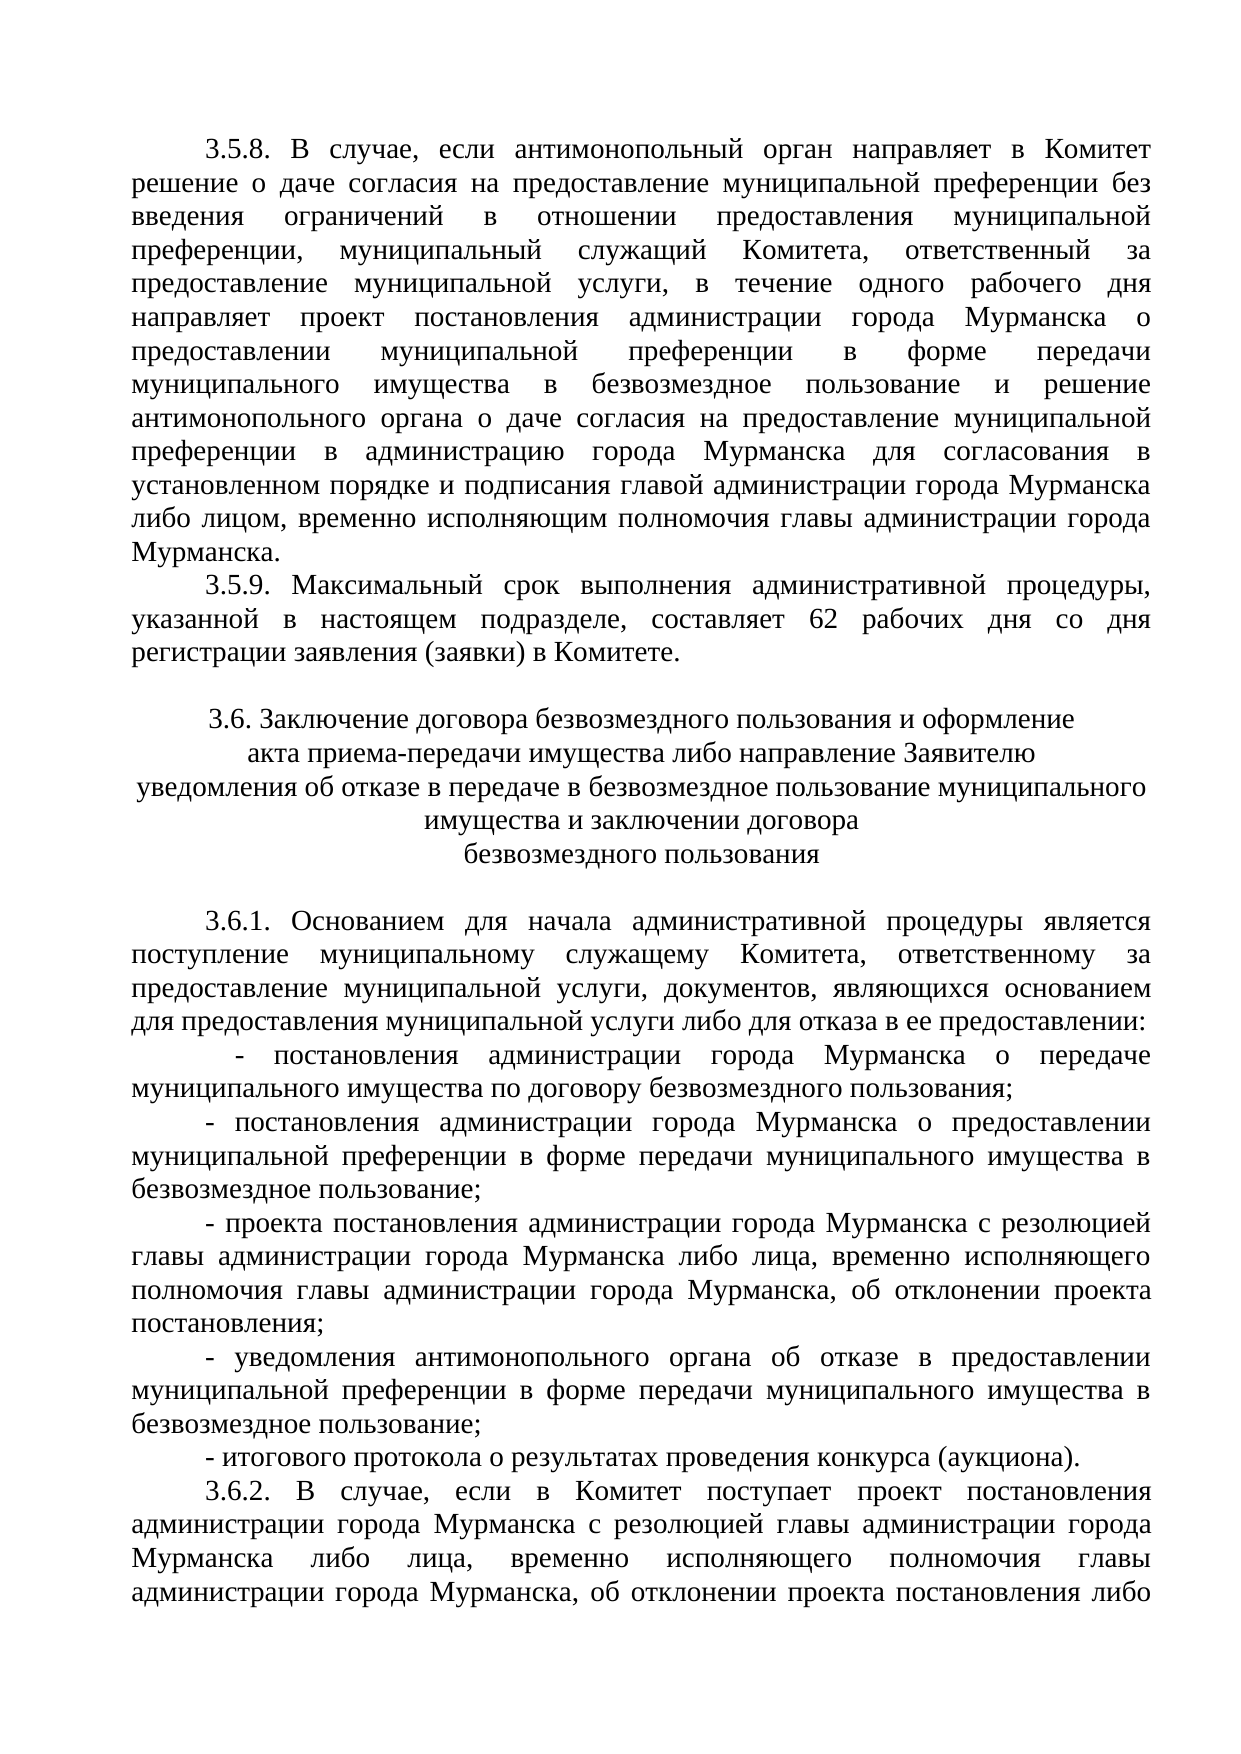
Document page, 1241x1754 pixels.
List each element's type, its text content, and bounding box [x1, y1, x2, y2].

text безвозмездного пользования [131, 836, 1152, 869]
text - уведомления антимонопольного органа об отказе в предоставлении муниципальной преференции в форме передачи муниципального имущества в безвозмездное пользование; [131, 1339, 1152, 1439]
text 3.6.1. Основанием для начала административной процедуры является поступление муниципальному служащему Комитета, ответственному за предоставление муниципальной услуги, документов, являющихся основанием для предоставления муниципальной услуги либо для отказа в ее предоставлении: [131, 903, 1152, 1037]
text 3.6. Заключение договора безвозмездного пользования и оформление [131, 702, 1152, 735]
text уведомления об отказе в передаче в безвозмездное пользование муниципального имущества и заключении договора [131, 769, 1152, 836]
text - итогового протокола о результатах проведения конкурса (аукциона). [131, 1439, 1152, 1473]
text - проекта постановления администрации города Мурманска с резолюцией главы администрации города Мурманска либо лица, временно исполняющего полномочия главы администрации города Мурманска, об отклонении проекта постановления; [131, 1205, 1152, 1339]
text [131, 1473, 1152, 1607]
text 3.5.8. В случае, если антимонопольный орган направляет в Комитет решение о даче согласия на предоставление муниципальной преференции без введения ограничений в отношении предоставления муниципальной преференции, муниципальный служащий Комитета, ответственный за предоставление муниципальной услуги, в течение одного рабочего дня направляет проект постановления администрации города Мурманска о предоставлении муниципальной преференции в форме передачи муниципального имущества в безвозмездное пользование и решение антимонопольного органа о даче согласия на предоставление муниципальной преференции в администрацию города Мурманска для согласования в установленном порядке и подписания главой администрации города Мурманска либо лицом, временно исполняющим полномочия главы администрации города Мурманска. [131, 131, 1152, 567]
text акта приема-передачи имущества либо направление Заявителю [131, 735, 1152, 769]
text - постановления администрации города Мурманска о передаче муниципального имущества по договору безвозмездного пользования; [131, 1037, 1152, 1104]
text - постановления администрации города Мурманска о предоставлении муниципальной преференции в форме передачи муниципального имущества в безвозмездное пользование; [131, 1104, 1152, 1205]
text 3.5.9. Максимальный срок выполнения административной процедуры, указанной в настоящем подразделе, составляет 62 рабочих дня со дня регистрации заявления (заявки) в Комитете. [131, 567, 1152, 668]
